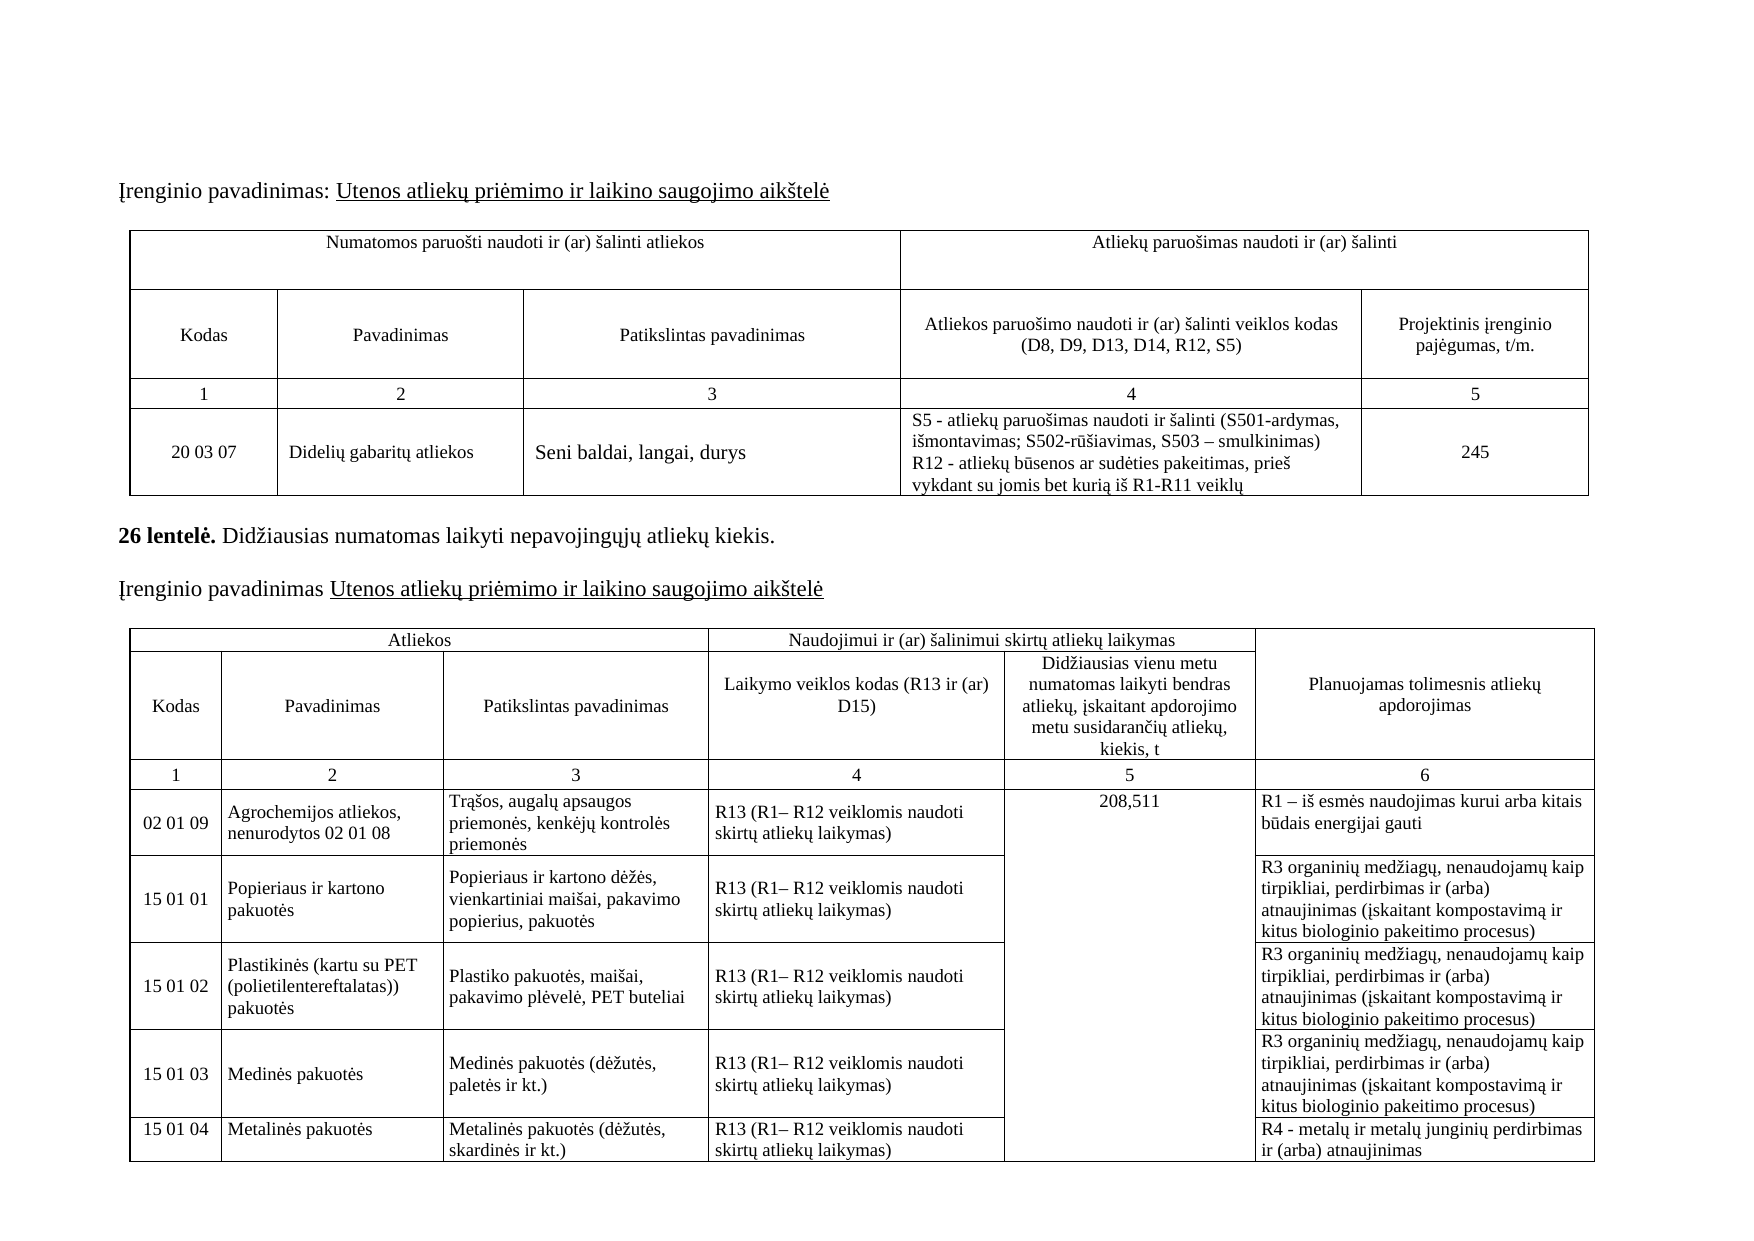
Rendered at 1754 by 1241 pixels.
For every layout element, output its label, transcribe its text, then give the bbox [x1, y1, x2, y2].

table_cell 4 [709, 760, 1004, 789]
table_cell R13 (R1– R12 veiklomis naudoti skirtų atliekų laikymas) [709, 856, 1004, 942]
table_cell 5 [1005, 760, 1255, 789]
table_header Planuojamas tolimesnis atliekų apdorojimas [1256, 629, 1594, 759]
table_cell 2 [222, 760, 443, 789]
table_cell Patikslintas pavadinimas [444, 652, 708, 759]
table_cell Plastikinės (kartu su PET (polietilentereftalatas)) pakuotės [222, 943, 443, 1029]
table_cell R13 (R1– R12 veiklomis naudoti skirtų atliekų laikymas) [709, 943, 1004, 1029]
table_cell Didžiausias vienu metu numatomas laikyti bendras atliekų, įskaitant apdorojimo metu susidarančių atliekų, kiekis, t [1005, 652, 1255, 759]
table_cell Trąšos, augalų apsaugos priemonės, kenkėjų kontrolės priemonės [444, 790, 708, 855]
table_cell 20 03 07 [131, 409, 277, 495]
table_cell R3 organinių medžiagų, nenaudojamų kaip tirpikliai, perdirbimas ir (arba) atnaujinimas (įskaitant kompostavimą ir kitus biologinio pakeitimo procesus) [1256, 856, 1594, 942]
text Įrenginio pavadinimas Utenos atliekų priėmimo ir laikino saugojimo aikštelė [118, 575, 1577, 602]
table_cell 3 [444, 760, 708, 789]
table_cell R13 (R1– R12 veiklomis naudoti skirtų atliekų laikymas) [709, 1030, 1004, 1117]
table_cell R1 – iš esmės naudojimas kurui arba kitais būdais energijai gauti [1256, 790, 1594, 855]
table_cell 4 [901, 379, 1361, 408]
text Įrenginio pavadinimas: Utenos atliekų priėmimo ir laikino saugojimo aikštelė [118, 177, 1577, 203]
table_cell Kodas [131, 290, 277, 378]
table_cell 15 01 02 [131, 943, 221, 1029]
table_cell 02 01 09 [131, 790, 221, 855]
text 26 lentelė. Didžiausias numatomas laikyti nepavojingųjų atliekų kiekis. [118, 522, 1577, 549]
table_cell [709, 1118, 1004, 1161]
table_header Numatomos paruošti naudoti ir (ar) šalinti atliekos [131, 231, 900, 289]
table_cell Medinės pakuotės [222, 1030, 443, 1117]
table_cell R3 organinių medžiagų, nenaudojamų kaip tirpikliai, perdirbimas ir (arba) atnaujinimas (įskaitant kompostavimą ir kitus biologinio pakeitimo procesus) [1256, 1030, 1594, 1117]
table_cell 3 [524, 379, 900, 408]
table_cell Kodas [131, 652, 221, 759]
table_cell R13 (R1– R12 veiklomis naudoti skirtų atliekų laikymas) [709, 790, 1004, 855]
table_cell 6 [1256, 760, 1594, 789]
table_cell Projektinis įrenginio pajėgumas, t/m. [1362, 290, 1588, 378]
table_cell Agrochemijos atliekos, nenurodytos 02 01 08 [222, 790, 443, 855]
table_cell 15 01 03 [131, 1030, 221, 1117]
table_cell 5 [1362, 379, 1588, 408]
table_cell R4 - metalų ir metalų junginių perdirbimas ir (arba) atnaujinimas [1256, 1118, 1594, 1161]
table_cell Metalinės pakuotės (dėžutės, skardinės ir kt.) [444, 1118, 708, 1161]
table_cell Patikslintas pavadinimas [524, 290, 900, 378]
table_cell 15 01 01 [131, 856, 221, 942]
table_cell 2 [278, 379, 523, 408]
table_cell Medinės pakuotės (dėžutės, paletės ir kt.) [444, 1030, 708, 1117]
table_header Atliekos [131, 629, 708, 651]
table_cell Seni baldai, langai, durys [524, 409, 900, 495]
table_cell Plastiko pakuotės, maišai, pakavimo plėvelė, PET buteliai [444, 943, 708, 1029]
table_cell Metalinės pakuotės [222, 1118, 443, 1161]
table_cell 1 [131, 760, 221, 789]
table_cell S5 - atliekų paruošimas naudoti ir šalinti (S501-ardymas, išmontavimas; S502-rūšiavimas, S503 – smulkinimas) R12 - atliekų būsenos ar sudėties pakeitimas, prieš vykdant su jomis bet kurią iš R1-R11 veiklų [901, 409, 1361, 495]
table_cell 208,511 [1005, 790, 1255, 1161]
table_cell 245 [1362, 409, 1588, 495]
table_cell Laikymo veiklos kodas (R13 ir (ar) D15) [709, 652, 1004, 759]
table_header Naudojimui ir (ar) šalinimui skirtų atliekų laikymas [709, 629, 1255, 651]
table_cell Popieriaus ir kartono pakuotės [222, 856, 443, 942]
table_cell Atliekos paruošimo naudoti ir (ar) šalinti veiklos kodas (D8, D9, D13, D14, R12, S5) [901, 290, 1361, 378]
table_header Atliekų paruošimas naudoti ir (ar) šalinti [901, 231, 1588, 289]
table_cell 1 [131, 379, 277, 408]
table_cell Didelių gabaritų atliekos [278, 409, 523, 495]
table_cell Pavadinimas [222, 652, 443, 759]
table_cell R3 organinių medžiagų, nenaudojamų kaip tirpikliai, perdirbimas ir (arba) atnaujinimas (įskaitant kompostavimą ir kitus biologinio pakeitimo procesus) [1256, 943, 1594, 1029]
table_cell Popieriaus ir kartono dėžės, vienkartiniai maišai, pakavimo popierius, pakuotės [444, 856, 708, 942]
table_cell Pavadinimas [278, 290, 523, 378]
table_cell 15 01 04 [131, 1118, 221, 1161]
